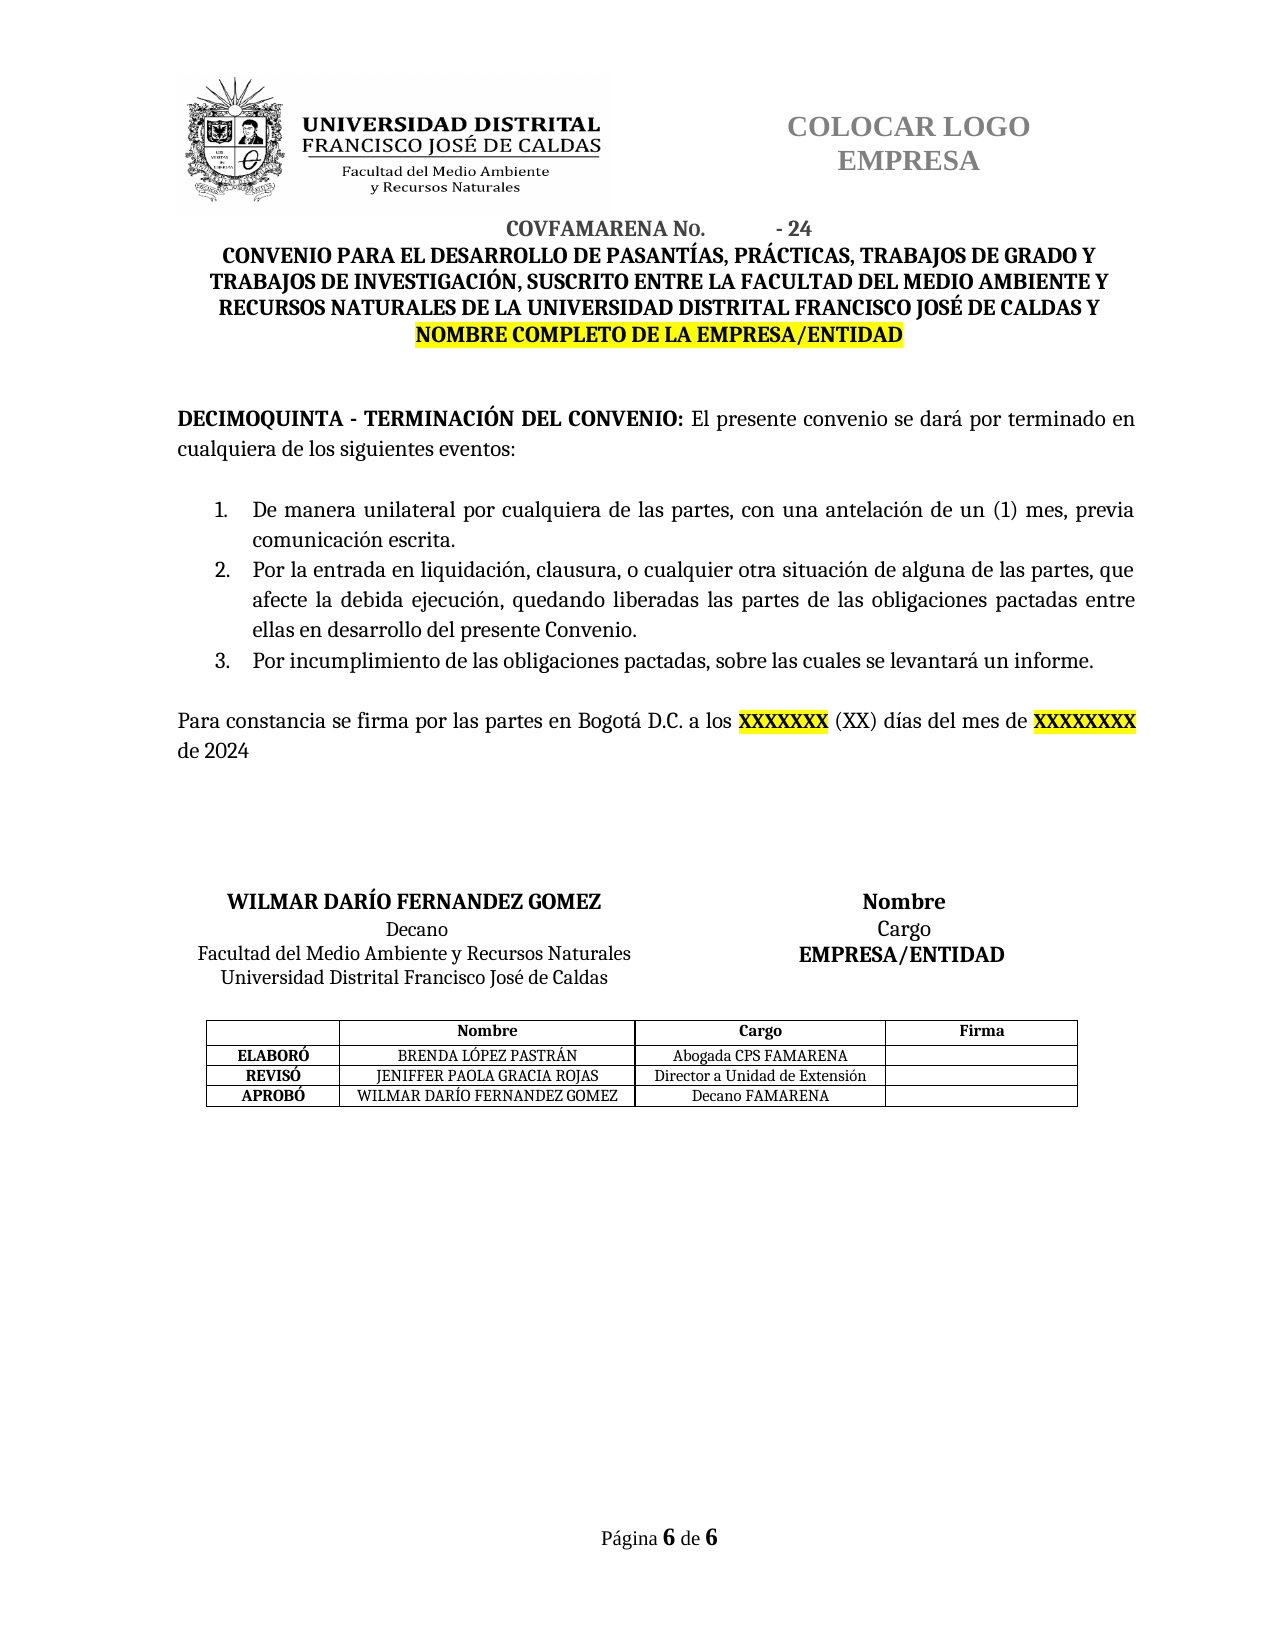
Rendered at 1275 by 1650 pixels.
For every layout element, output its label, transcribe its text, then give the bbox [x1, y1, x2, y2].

table_cell ELABORÓ [207, 1046, 339, 1065]
table_cell WILMAR DARÍO FERNANDEZ GOMEZ [340, 1086, 634, 1106]
table_cell [886, 1086, 1077, 1106]
table_cell Director a Unidad de Extensión [636, 1066, 885, 1085]
table_cell [886, 1046, 1077, 1065]
table_header WILMAR DARÍO FERNANDEZ GOMEZ Decano Facultad del Medio Ambiente y Recursos Naturales Universidad Distrital Francisco José de Caldas [169, 889, 659, 1020]
table_header Nombre [340, 1021, 634, 1045]
table_cell BRENDA LÓPEZ PASTRÁN [340, 1046, 634, 1065]
picture [177, 73, 611, 217]
table_cell Abogada CPS FAMARENA [636, 1046, 885, 1065]
table_cell JENIFFER PAOLA GRACIA ROJAS [340, 1066, 634, 1085]
list Por la entrada en liquidación, clausura, o cualquier otra situación de alguna de las partes, que afecte la debida ejecución, quedando liberadas las partes de las obligaciones pactadas entre ellas en desarrollo del presente Convenio. [215, 557, 1136, 643]
list De manera unilateral por cualquiera de las partes, con una antelación de un (1) mes, previa comunicación escrita. [215, 496, 1136, 553]
list Por incumplimiento de las obligaciones pactadas, sobre las cuales se levantará un informe. [215, 647, 1136, 674]
table_cell APROBÓ [207, 1086, 339, 1106]
table_cell Decano FAMARENA [636, 1086, 885, 1106]
table_cell [886, 1066, 1077, 1085]
table_header Nombre Cargo EMPRESA/ENTIDAD [659, 889, 1149, 1020]
text Para constancia se firma por las partes en Bogotá D.C. a los XXXXXXX (XX) días del mes de XXXXXXXX de 2024 [177, 708, 1136, 764]
table_header Firma [886, 1021, 1077, 1045]
table_header [207, 1021, 339, 1045]
table_header Cargo [636, 1021, 885, 1045]
text DECIMOQUINTA - TERMINACIÓN DEL CONVENIO: El presente convenio se dará por terminado en cualquiera de los siguientes eventos: [177, 406, 1136, 462]
table_cell REVISÓ [207, 1066, 339, 1085]
